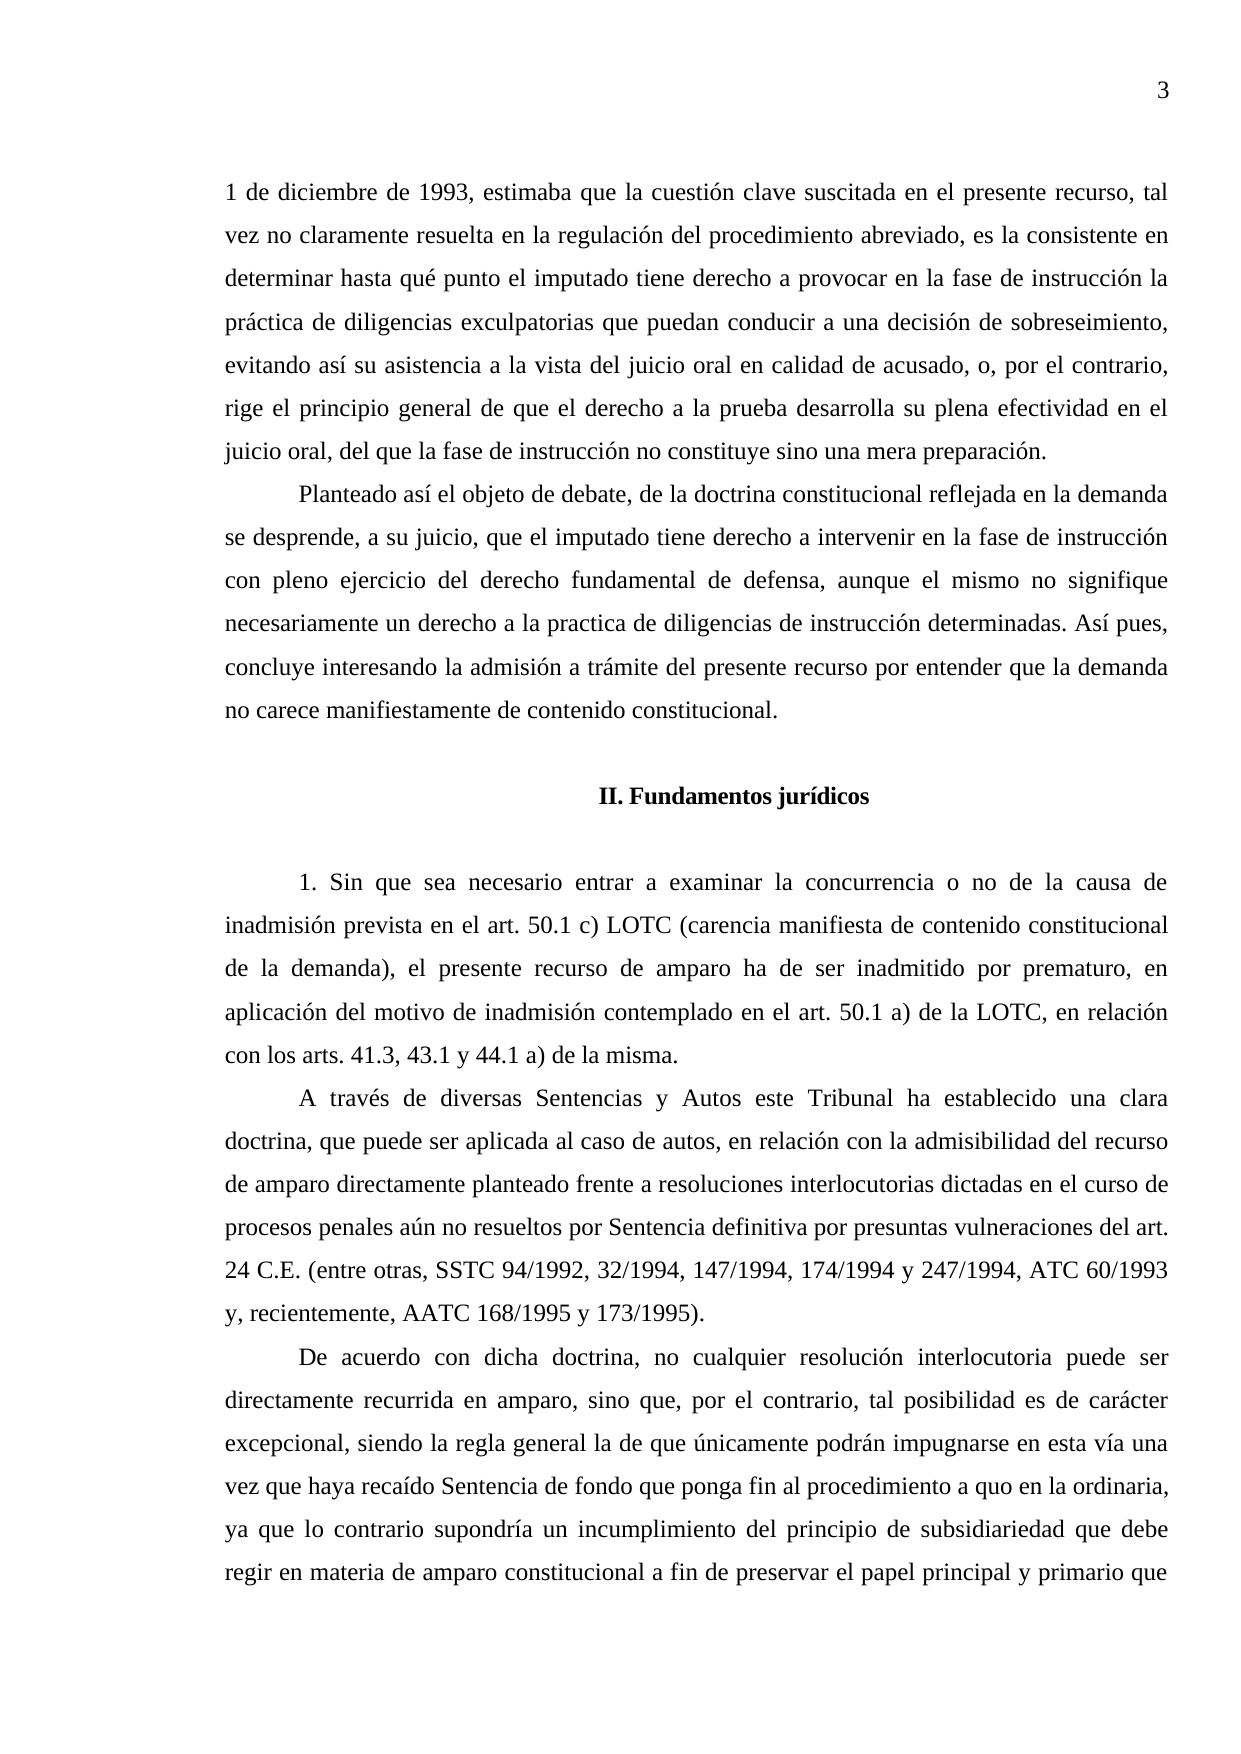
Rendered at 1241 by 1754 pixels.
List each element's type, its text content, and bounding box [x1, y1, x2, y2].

subtitle II. Fundamentos jurídicos [224, 781, 1169, 810]
text Planteado así el objeto de debate, de la doctrina constitucional reflejada en la demanda se desprende, a su juicio, que el imputado tiene derecho a intervenir en la fase de instrucción con pleno ejercicio del derecho fundamental de defensa, aunque el mismo no signifique necesariamente un derecho a la practica de diligencias de instrucción determinadas. Así pues, concluye interesando la admisión a trámite del presente recurso por entender que la demanda no carece manifiestamente de contenido constitucional. [224, 479, 1169, 723]
text A través de diversas Sentencias y Autos este Tribunal ha establecido una clara doctrina, que puede ser aplicada al caso de autos, en relación con la admisibilidad del recurso de amparo directamente planteado frente a resoluciones interlocutorias dictadas en el curso de procesos penales aún no resueltos por Sentencia definitiva por presuntas vulneraciones del art. 24 C.E. (entre otras, SSTC 94/1992, 32/1994, 147/1994, 174/1994 y 247/1994, ATC 60/1993 y, recientemente, AATC 168/1995 y 173/1995). [224, 1083, 1169, 1327]
text 1. Sin que sea necesario entrar a examinar la concurrencia o no de la causa de inadmisión prevista en el art. 50.1 c) LOTC (carencia manifiesta de contenido constitucional de la demanda), el presente recurso de amparo ha de ser inadmitido por prematuro, en aplicación del motivo de inadmisión contemplado en el art. 50.1 a) de la LOTC, en relación con los arts. 41.3, 43.1 y 44.1 a) de la misma. [224, 867, 1169, 1068]
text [224, 1342, 1169, 1586]
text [224, 177, 1169, 465]
